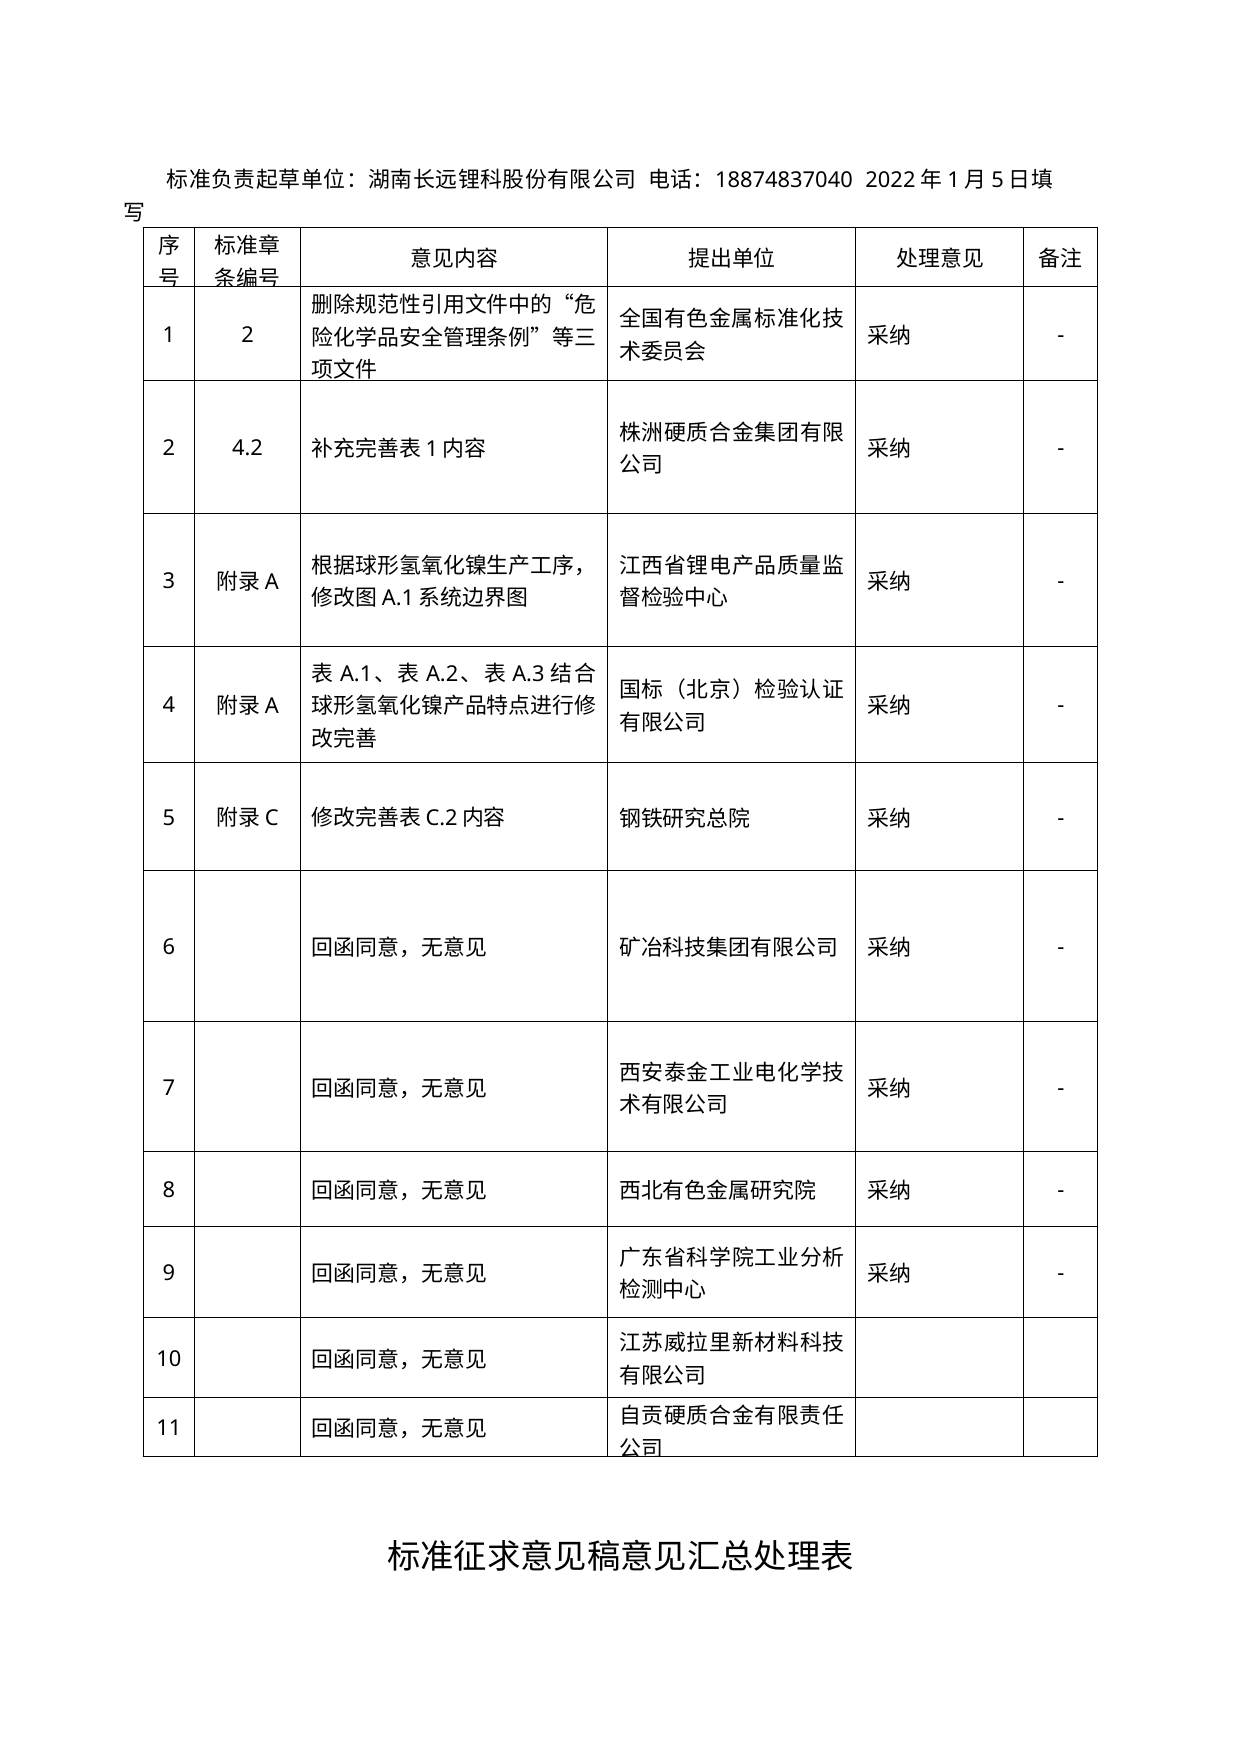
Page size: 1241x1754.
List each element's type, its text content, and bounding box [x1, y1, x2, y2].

table_cell 采纳 [856, 287, 1023, 380]
table_cell 删除规范性引用文件中的“危险化学品安全管理条例”等三项文件 [301, 287, 607, 380]
table_cell 4 [144, 647, 194, 762]
table_cell 9 [144, 1227, 194, 1317]
table_header 处理意见 [856, 228, 1023, 286]
table_cell [1024, 1398, 1097, 1456]
text 标准征求意见稿意见汇总处理表 [187, 1522, 1053, 1587]
table_cell 采纳 [856, 381, 1023, 513]
table_cell 自贡硬质合金有限责任公司 [608, 1398, 855, 1456]
table_cell 采纳 [856, 763, 1023, 870]
table_cell 钢铁研究总院 [608, 763, 855, 870]
table_cell 全国有色金属标准化技术委员会 [608, 287, 855, 380]
table_cell - [1024, 763, 1097, 870]
table_cell 采纳 [856, 514, 1023, 646]
table_cell - [1024, 1152, 1097, 1226]
table_cell [195, 871, 300, 1021]
table_cell 4.2 [195, 381, 300, 513]
table_cell 广东省科学院工业分析检测中心 [608, 1227, 855, 1317]
table_cell 7 [144, 1022, 194, 1151]
table_cell [1024, 1318, 1097, 1397]
table_cell 采纳 [856, 1022, 1023, 1151]
table_cell 1 [144, 287, 194, 380]
table_cell - [1024, 381, 1097, 513]
table_cell - [1024, 1227, 1097, 1317]
table_cell 附录C [195, 763, 300, 870]
table_cell 国标（北京）检验认证有限公司 [608, 647, 855, 762]
table_cell - [1024, 1022, 1097, 1151]
table_cell 采纳 [856, 647, 1023, 762]
table_header 序号 [144, 228, 194, 286]
table_cell 矿冶科技集团有限公司 [608, 871, 855, 1021]
table_header 意见内容 [301, 228, 607, 286]
table_cell 2 [144, 381, 194, 513]
table_cell 江苏威拉里新材料科技有限公司 [608, 1318, 855, 1397]
table_cell [195, 1022, 300, 1151]
table_cell - [1024, 647, 1097, 762]
table_cell 10 [144, 1318, 194, 1397]
table_cell 3 [144, 514, 194, 646]
table_cell 8 [144, 1152, 194, 1226]
table_cell 回函同意，无意见 [301, 1318, 607, 1397]
table_cell 回函同意，无意见 [301, 1152, 607, 1226]
table_cell 补充完善表1内容 [301, 381, 607, 513]
table_cell 回函同意，无意见 [301, 1022, 607, 1151]
table_cell [856, 1398, 1023, 1456]
table_cell 回函同意，无意见 [301, 1398, 607, 1456]
table_cell 附录A [195, 647, 300, 762]
text 标准负责起草单位：湖南长远锂科股份有限公司 电话：18874837040 2022年1月5日填写 [123, 162, 1053, 227]
table_cell 6 [144, 871, 194, 1021]
table_cell [195, 1152, 300, 1226]
table_cell 西北有色金属研究院 [608, 1152, 855, 1226]
table_cell - [1024, 871, 1097, 1021]
table_cell 采纳 [856, 1227, 1023, 1317]
table_cell 江西省锂电产品质量监督检验中心 [608, 514, 855, 646]
table_cell 11 [144, 1398, 194, 1456]
table_cell 修改完善表C.2内容 [301, 763, 607, 870]
table_cell [195, 1318, 300, 1397]
table_cell 采纳 [856, 1152, 1023, 1226]
table_header 标准章 条编号 [195, 228, 300, 286]
table_cell [856, 1318, 1023, 1397]
table_cell 根据球形氢氧化镍生产工序，修改图A.1系统边界图 [301, 514, 607, 646]
table_cell 西安泰金工业电化学技术有限公司 [608, 1022, 855, 1151]
table_cell - [1024, 514, 1097, 646]
table_cell 株洲硬质合金集团有限公司 [608, 381, 855, 513]
table_cell 附录A [195, 514, 300, 646]
table_cell 5 [144, 763, 194, 870]
table_header 备注 [1024, 228, 1097, 286]
table_cell [195, 1398, 300, 1456]
table_header 提出单位 [608, 228, 855, 286]
table_cell 回函同意，无意见 [301, 1227, 607, 1317]
table_cell 采纳 [856, 871, 1023, 1021]
table_cell 表A.1、表A.2、表A.3结合球形氢氧化镍产品特点进行修改完善 [301, 647, 607, 762]
table_cell [195, 1227, 300, 1317]
table_cell 2 [195, 287, 300, 380]
table_cell 回函同意，无意见 [301, 871, 607, 1021]
table_cell - [1024, 287, 1097, 380]
